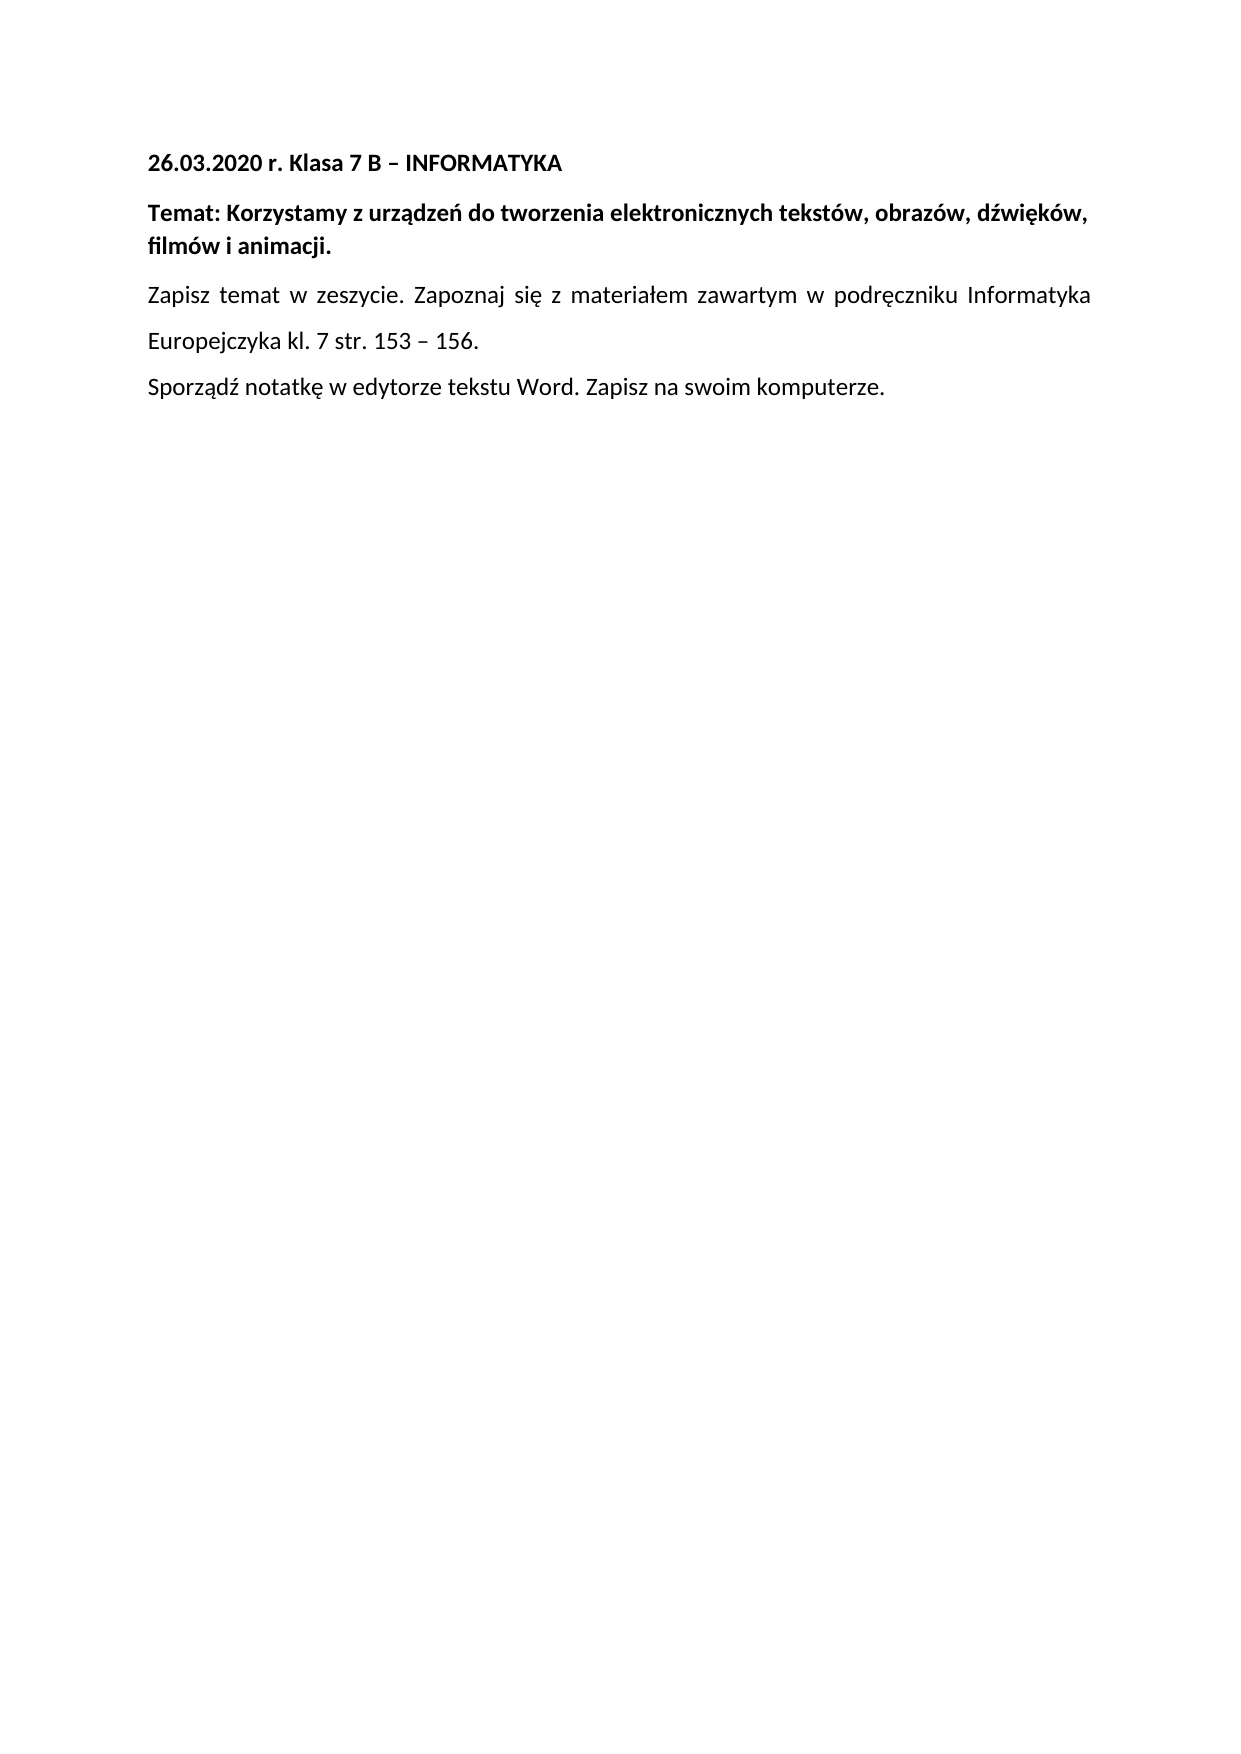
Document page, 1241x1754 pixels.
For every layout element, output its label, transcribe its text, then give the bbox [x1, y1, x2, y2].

text Temat: Korzystamy z urządzeń do tworzenia elektronicznych tekstów, obrazów, dźwięków, filmów i animacji. [148, 197, 1093, 261]
text Zapisz temat w zeszycie. Zapoznaj się z materiałem zawartym w podręczniku Informatyka Europejczyka kl. 7 str. 153 – 156. [148, 280, 1093, 356]
text Sporządź notatkę w edytorze tekstu Word. Zapisz na swoim komputerze. [148, 371, 1093, 402]
text 26.03.2020 r. Klasa 7 B – INFORMATYKA [148, 148, 1093, 178]
